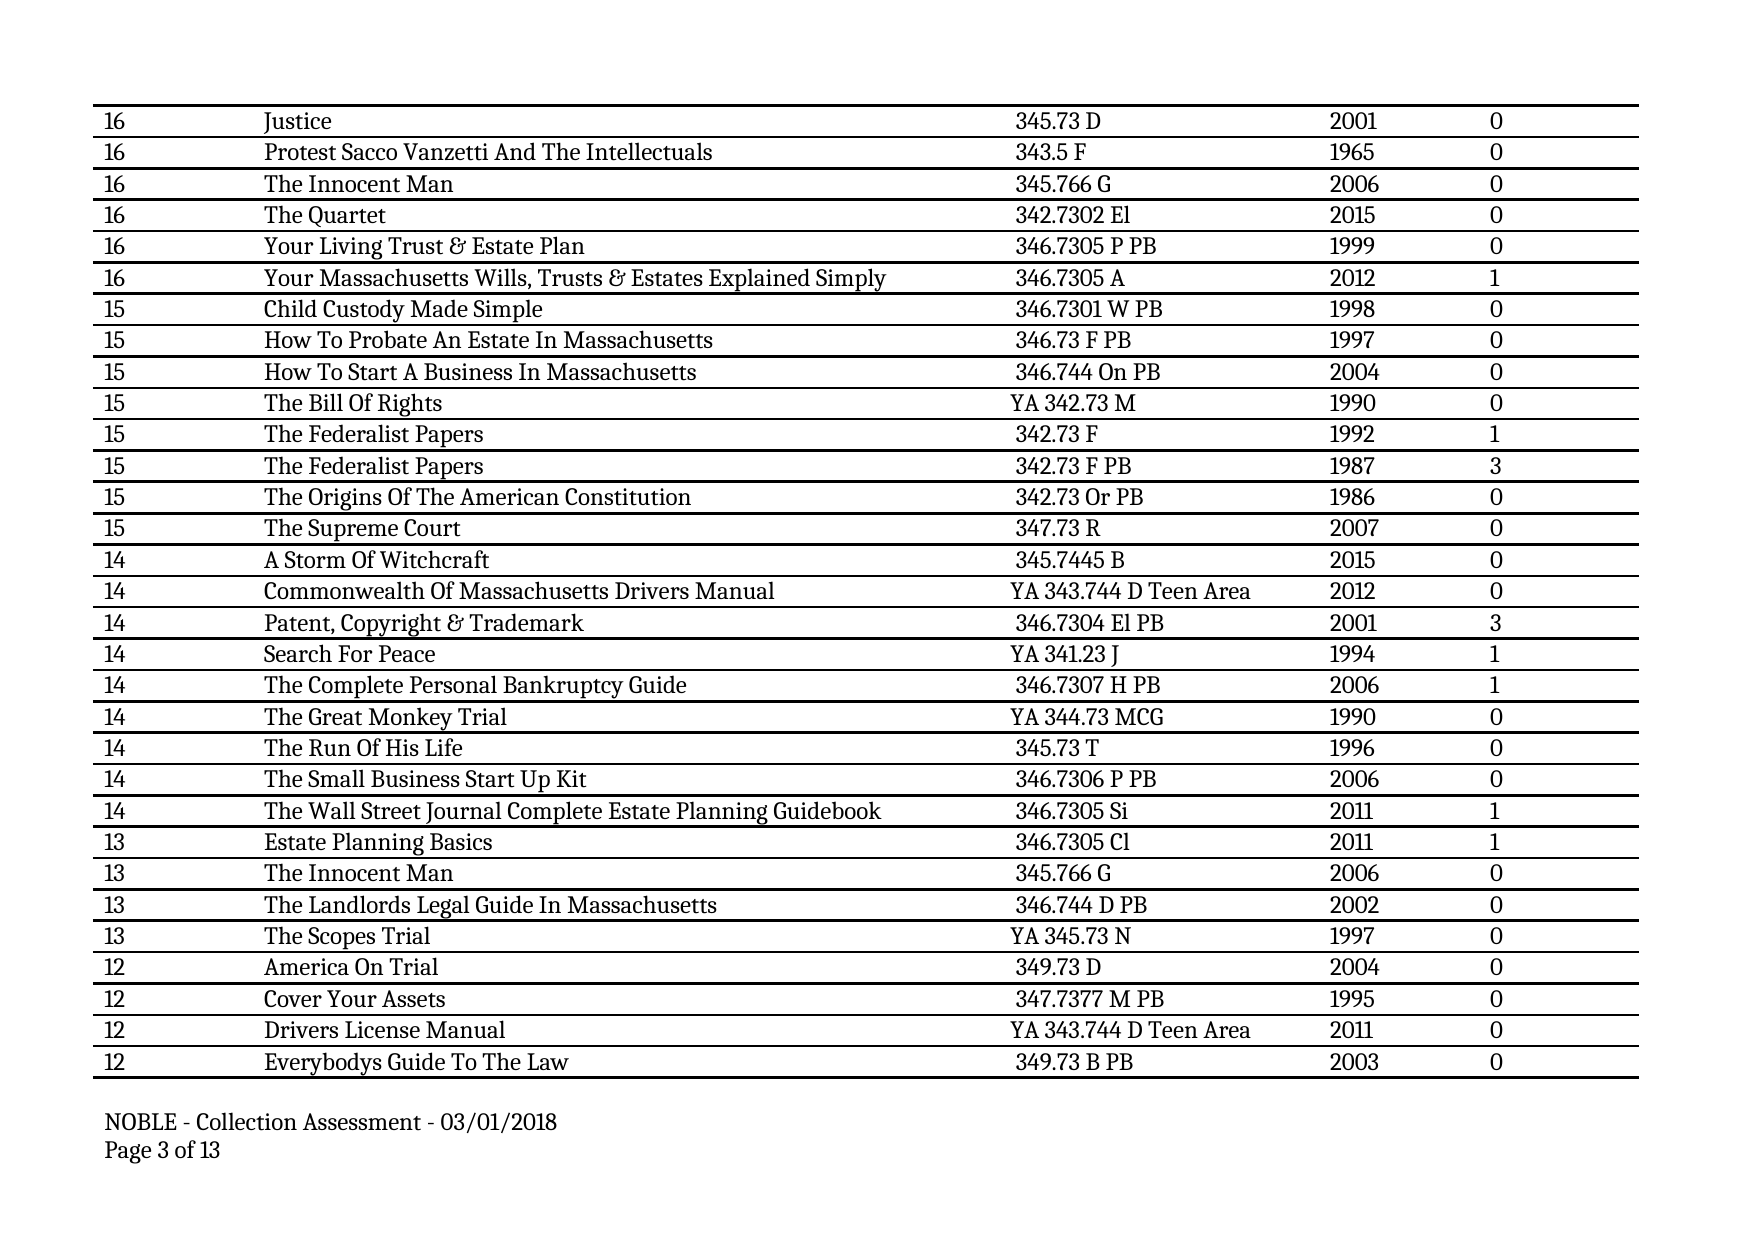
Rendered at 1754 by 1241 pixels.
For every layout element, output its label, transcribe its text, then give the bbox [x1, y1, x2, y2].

table_cell Child Custody Made Simple [253, 295, 999, 324]
table_cell 346.744 On PB [999, 358, 1319, 386]
table_cell 13 [93, 922, 253, 951]
table_cell 345.73 D [999, 107, 1319, 136]
table_cell 2007 [1319, 515, 1478, 543]
table_cell 1998 [1319, 295, 1478, 324]
table_cell The Small Business Start Up Kit [253, 765, 999, 794]
table_cell 2001 [1319, 107, 1478, 136]
table_cell 346.73 F PB [999, 326, 1319, 355]
table_cell 346.7305 Si [999, 797, 1319, 825]
table_cell 346.7305 Cl [999, 828, 1319, 857]
table_cell The Federalist Papers [253, 420, 999, 449]
table_cell The Wall Street Journal Complete Estate Planning Guidebook [253, 797, 999, 825]
table_cell 2006 [1319, 671, 1478, 700]
table_cell Patent, Copyright & Trademark [253, 608, 999, 637]
table_cell 349.73 D [999, 953, 1319, 982]
table_cell 1996 [1319, 734, 1478, 763]
table_cell 345.766 G [999, 859, 1319, 888]
table_cell 15 [93, 358, 253, 386]
table_cell 342.73 F [999, 420, 1319, 449]
table_cell 347.73 R [999, 515, 1319, 543]
table_cell 15 [93, 452, 253, 480]
table_cell 349.73 B PB [999, 1047, 1319, 1076]
table_cell 15 [93, 326, 253, 355]
table_cell 12 [93, 1047, 253, 1076]
table_cell 0 [1479, 483, 1638, 512]
table_cell YA 342.73 M [999, 389, 1319, 418]
table_cell 14 [93, 734, 253, 763]
table_cell 14 [93, 765, 253, 794]
table_cell 1 [1479, 264, 1638, 292]
table_cell 12 [93, 1016, 253, 1045]
table_cell 346.744 D PB [999, 891, 1319, 919]
table_cell 16 [93, 264, 253, 292]
table_cell Your Massachusetts Wills, Trusts & Estates Explained Simply [253, 264, 999, 292]
table_cell YA 343.744 D Teen Area [999, 577, 1319, 606]
table_cell 1 [1479, 828, 1638, 857]
table_cell 0 [1479, 734, 1638, 763]
table_cell Everybodys Guide To The Law [253, 1047, 999, 1076]
table_cell 0 [1479, 232, 1638, 261]
table_cell YA 341.23 J [999, 640, 1319, 668]
table_cell 0 [1479, 295, 1638, 324]
table_cell 0 [1479, 389, 1638, 418]
table_cell 345.7445 B [999, 546, 1319, 574]
table_cell 0 [1479, 515, 1638, 543]
table_cell 1992 [1319, 420, 1478, 449]
table_cell Estate Planning Basics [253, 828, 999, 857]
table_cell The Innocent Man [253, 170, 999, 198]
table_cell The Great Monkey Trial [253, 703, 999, 731]
table_cell 15 [93, 295, 253, 324]
table_cell A Storm Of Witchcraft [253, 546, 999, 574]
table_cell 346.7306 P PB [999, 765, 1319, 794]
table_cell 0 [1479, 107, 1638, 136]
table_cell 0 [1479, 765, 1638, 794]
table_cell 347.7377 M PB [999, 985, 1319, 1013]
table_cell 1994 [1319, 640, 1478, 668]
table_cell 346.7307 H PB [999, 671, 1319, 700]
table_cell 0 [1479, 170, 1638, 198]
table_cell 2006 [1319, 859, 1478, 888]
table_cell 0 [1479, 358, 1638, 386]
table_cell The Federalist Papers [253, 452, 999, 480]
table_cell The Complete Personal Bankruptcy Guide [253, 671, 999, 700]
table_cell 346.7301 W PB [999, 295, 1319, 324]
table_cell 16 [93, 170, 253, 198]
table_cell 342.73 Or PB [999, 483, 1319, 512]
table_cell 0 [1479, 985, 1638, 1013]
table_cell 14 [93, 671, 253, 700]
table_cell 0 [1479, 546, 1638, 574]
table_cell 0 [1479, 1016, 1638, 1045]
table_cell How To Probate An Estate In Massachusetts [253, 326, 999, 355]
table_cell Justice [253, 107, 999, 136]
table_cell 13 [93, 828, 253, 857]
table_cell 0 [1479, 953, 1638, 982]
table_cell 1997 [1319, 922, 1478, 951]
table_cell How To Start A Business In Massachusetts [253, 358, 999, 386]
table_cell 342.7302 El [999, 201, 1319, 229]
table_cell 1997 [1319, 326, 1478, 355]
table_cell YA 343.744 D Teen Area [999, 1016, 1319, 1045]
table_cell 13 [93, 891, 253, 919]
table_cell 14 [93, 546, 253, 574]
table_cell 14 [93, 577, 253, 606]
table_cell 2006 [1319, 170, 1478, 198]
table_cell 1 [1479, 797, 1638, 825]
table_cell America On Trial [253, 953, 999, 982]
table_cell 2002 [1319, 891, 1478, 919]
table_cell 16 [93, 201, 253, 229]
table_cell 12 [93, 985, 253, 1013]
table_cell Search For Peace [253, 640, 999, 668]
table_cell 3 [1479, 608, 1638, 637]
table_cell Protest Sacco Vanzetti And The Intellectuals [253, 138, 999, 167]
table_cell 346.7305 A [999, 264, 1319, 292]
table_cell 1 [1479, 671, 1638, 700]
table_cell The Landlords Legal Guide In Massachusetts [253, 891, 999, 919]
table_cell 345.766 G [999, 170, 1319, 198]
table_cell 2004 [1319, 358, 1478, 386]
table_cell The Bill Of Rights [253, 389, 999, 418]
table_cell The Origins Of The American Constitution [253, 483, 999, 512]
table_cell 1999 [1319, 232, 1478, 261]
table_cell 2015 [1319, 546, 1478, 574]
table_cell 345.73 T [999, 734, 1319, 763]
table_cell 2004 [1319, 953, 1478, 982]
table_cell 1 [1479, 640, 1638, 668]
table_cell YA 345.73 N [999, 922, 1319, 951]
table_cell 1986 [1319, 483, 1478, 512]
table_cell 342.73 F PB [999, 452, 1319, 480]
table_cell The Quartet [253, 201, 999, 229]
table_cell 16 [93, 232, 253, 261]
table_cell 13 [93, 859, 253, 888]
table_cell 2011 [1319, 1016, 1478, 1045]
table_cell 14 [93, 797, 253, 825]
table_cell 0 [1479, 138, 1638, 167]
table_cell 1965 [1319, 138, 1478, 167]
table_cell 0 [1479, 859, 1638, 888]
table_cell The Run Of His Life [253, 734, 999, 763]
table_cell 0 [1479, 577, 1638, 606]
table_cell 2003 [1319, 1047, 1478, 1076]
table_cell 343.5 F [999, 138, 1319, 167]
table_cell The Scopes Trial [253, 922, 999, 951]
table_cell 2011 [1319, 828, 1478, 857]
table_cell 2011 [1319, 797, 1478, 825]
table_cell Cover Your Assets [253, 985, 999, 1013]
table_cell 15 [93, 515, 253, 543]
table_cell 2012 [1319, 577, 1478, 606]
table_cell 346.7304 El PB [999, 608, 1319, 637]
table_cell 0 [1479, 201, 1638, 229]
table_cell 15 [93, 420, 253, 449]
table_cell 1987 [1319, 452, 1478, 480]
table_cell 15 [93, 389, 253, 418]
table_cell 2001 [1319, 608, 1478, 637]
table_cell 1995 [1319, 985, 1478, 1013]
table_cell Your Living Trust & Estate Plan [253, 232, 999, 261]
table_cell 3 [1479, 452, 1638, 480]
table_cell The Innocent Man [253, 859, 999, 888]
table_cell 14 [93, 703, 253, 731]
table_cell 346.7305 P PB [999, 232, 1319, 261]
table_cell 2015 [1319, 201, 1478, 229]
table_cell 1990 [1319, 703, 1478, 731]
table_cell 14 [93, 640, 253, 668]
table_cell 14 [93, 608, 253, 637]
table_cell The Supreme Court [253, 515, 999, 543]
table_cell 0 [1479, 891, 1638, 919]
table_cell 1 [1479, 420, 1638, 449]
table_cell 16 [93, 138, 253, 167]
table_cell 2006 [1319, 765, 1478, 794]
table_cell 0 [1479, 703, 1638, 731]
table_cell 1990 [1319, 389, 1478, 418]
table_cell Drivers License Manual [253, 1016, 999, 1045]
table_cell 16 [93, 107, 253, 136]
table_cell 0 [1479, 922, 1638, 951]
table_cell 0 [1479, 326, 1638, 355]
table_cell 2012 [1319, 264, 1478, 292]
table_cell 0 [1479, 1047, 1638, 1076]
table_cell 15 [93, 483, 253, 512]
table_cell 12 [93, 953, 253, 982]
table_cell YA 344.73 MCG [999, 703, 1319, 731]
table_cell Commonwealth Of Massachusetts Drivers Manual [253, 577, 999, 606]
